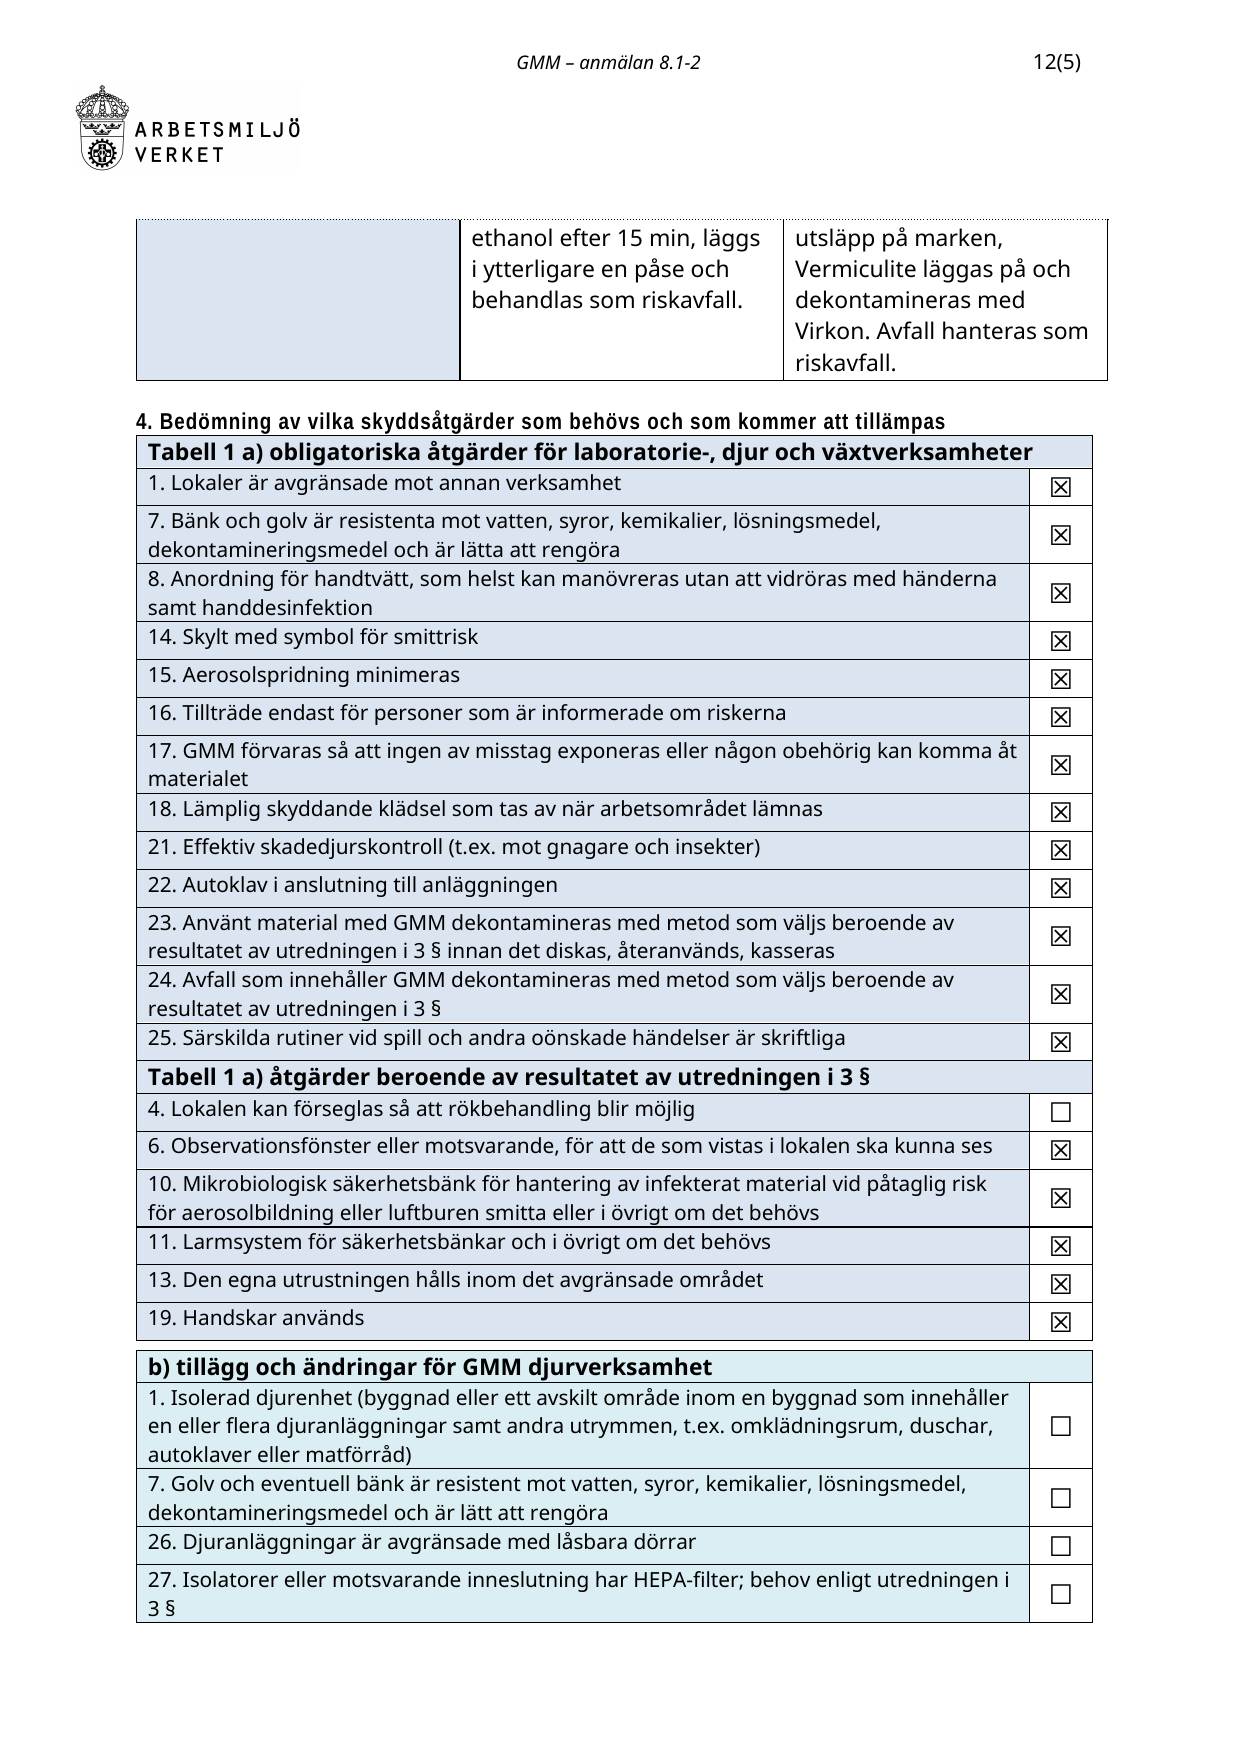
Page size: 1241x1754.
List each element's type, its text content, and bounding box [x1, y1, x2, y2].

table_cell 1. Lokaler är avgränsade mot annan verksamhet [137, 469, 1029, 505]
table_cell 14. Skylt med symbol för smittrisk [137, 622, 1029, 659]
table_cell [1030, 469, 1092, 505]
table_cell 10. Mikrobiologisk säkerhetsbänk för hantering av infekterat material vid påtaglig risk för aerosolbildning eller luftburen smitta eller i övrigt om det behövs [137, 1170, 1029, 1226]
table_cell [1030, 966, 1092, 1022]
table_cell 13. Den egna utrustningen hålls inom det avgränsade området [137, 1265, 1029, 1302]
table_cell [136, 1341, 1092, 1350]
table_cell [1030, 506, 1092, 563]
table_cell 6. Observationsfönster eller motsvarande, för att de som vistas i lokalen ska kunna ses [137, 1132, 1029, 1168]
table_cell 22. Autoklav i anslutning till anläggningen [137, 870, 1029, 907]
table_cell 21. Effektiv skadedjurskontroll (t.ex. mot gnagare och insekter) [137, 832, 1029, 869]
table_cell [1030, 660, 1092, 697]
table_cell [1030, 1132, 1092, 1168]
table_cell [1030, 622, 1092, 659]
table_cell 19. Handskar används [137, 1303, 1029, 1340]
table_cell [1030, 832, 1092, 869]
table_cell [1030, 1228, 1092, 1264]
table_cell [1030, 1469, 1092, 1526]
table_cell 17. GMM förvaras så att ingen av misstag exponeras eller någon obehörig kan komma åt materialet [137, 736, 1029, 793]
table_cell [1030, 1094, 1092, 1131]
table_header Tabell 1 a) obligatoriska åtgärder för laboratorie-, djur och växtverksamheter [137, 436, 1092, 467]
table_cell [1030, 1265, 1092, 1302]
table_cell 1. Isolerad djurenhet (byggnad eller ett avskilt område inom en byggnad som innehåller en eller flera djuranläggningar samt andra utrymmen, t.ex. omklädningsrum, duschar, autoklaver eller matförråd) [137, 1383, 1029, 1468]
table_cell 7. Golv och eventuell bänk är resistent mot vatten, syror, kemikalier, lösningsmedel, dekontamineringsmedel och är lätt att rengöra [137, 1469, 1029, 1526]
table_cell [1030, 1527, 1092, 1564]
table_cell 7. Bänk och golv är resistenta mot vatten, syror, kemikalier, lösningsmedel, dekontamineringsmedel och är lätta att rengöra [137, 506, 1029, 563]
table_cell 4. Lokalen kan förseglas så att rökbehandling blir möjlig [137, 1094, 1029, 1131]
table_cell 25. Särskilda rutiner vid spill och andra oönskade händelser är skriftliga [137, 1024, 1029, 1060]
table_cell Behov av särskilda möjligheter att dekontaminera GMM i avfall och avloppsvatten [137, 219, 460, 380]
subtitle 4. Bedömning av vilka skyddsåtgärder som behövs och som kommer att tillämpas [136, 408, 1092, 435]
table_cell 27. Isolatorer eller motsvarande inneslutning har HEPA-filter; behov enligt utredningen i 3 § [137, 1565, 1029, 1622]
table_cell [1030, 1170, 1092, 1226]
table_cell 23. Använt material med GMM dekontamineras med metod som väljs beroende av resultatet av utredningen i 3 § innan det diskas, återanvänds, kasseras [137, 908, 1029, 964]
table_cell [1030, 1024, 1092, 1060]
table_cell 15. Aerosolspridning minimeras [137, 660, 1029, 697]
table_cell 11. Larmsystem för säkerhetsbänkar och i övrigt om det behövs [137, 1228, 1029, 1264]
table_cell b) tillägg och ändringar för GMM djurverksamhet [137, 1351, 1092, 1382]
table_cell 8. Anordning för handtvätt, som helst kan manövreras utan att vidröras med händerna samt handdesinfektion [137, 564, 1029, 621]
table_cell [1030, 870, 1092, 907]
table_cell 26. Djuranläggningar är avgränsade med låsbara dörrar [137, 1527, 1029, 1564]
table_cell [1030, 698, 1092, 735]
table_cell Tabell 1 a) åtgärder beroende av resultatet av utredningen i 3 § [137, 1061, 1092, 1093]
table_cell [1030, 1565, 1092, 1622]
picture [75, 82, 300, 171]
table_cell [1030, 736, 1092, 793]
table_cell [1030, 1303, 1092, 1340]
table_cell [1030, 908, 1092, 964]
table_cell 18. Lämplig skyddande klädsel som tas av när arbetsområdet lämnas [137, 794, 1029, 831]
table_cell [1030, 564, 1092, 621]
table_cell 24. Avfall som innehåller GMM dekontamineras med metod som väljs beroende av resultatet av utredningen i 3 § [137, 966, 1029, 1022]
table_cell [1030, 794, 1092, 831]
table_cell [1030, 1383, 1092, 1468]
table_cell 16. Tillträde endast för personer som är informerade om riskerna [137, 698, 1029, 735]
